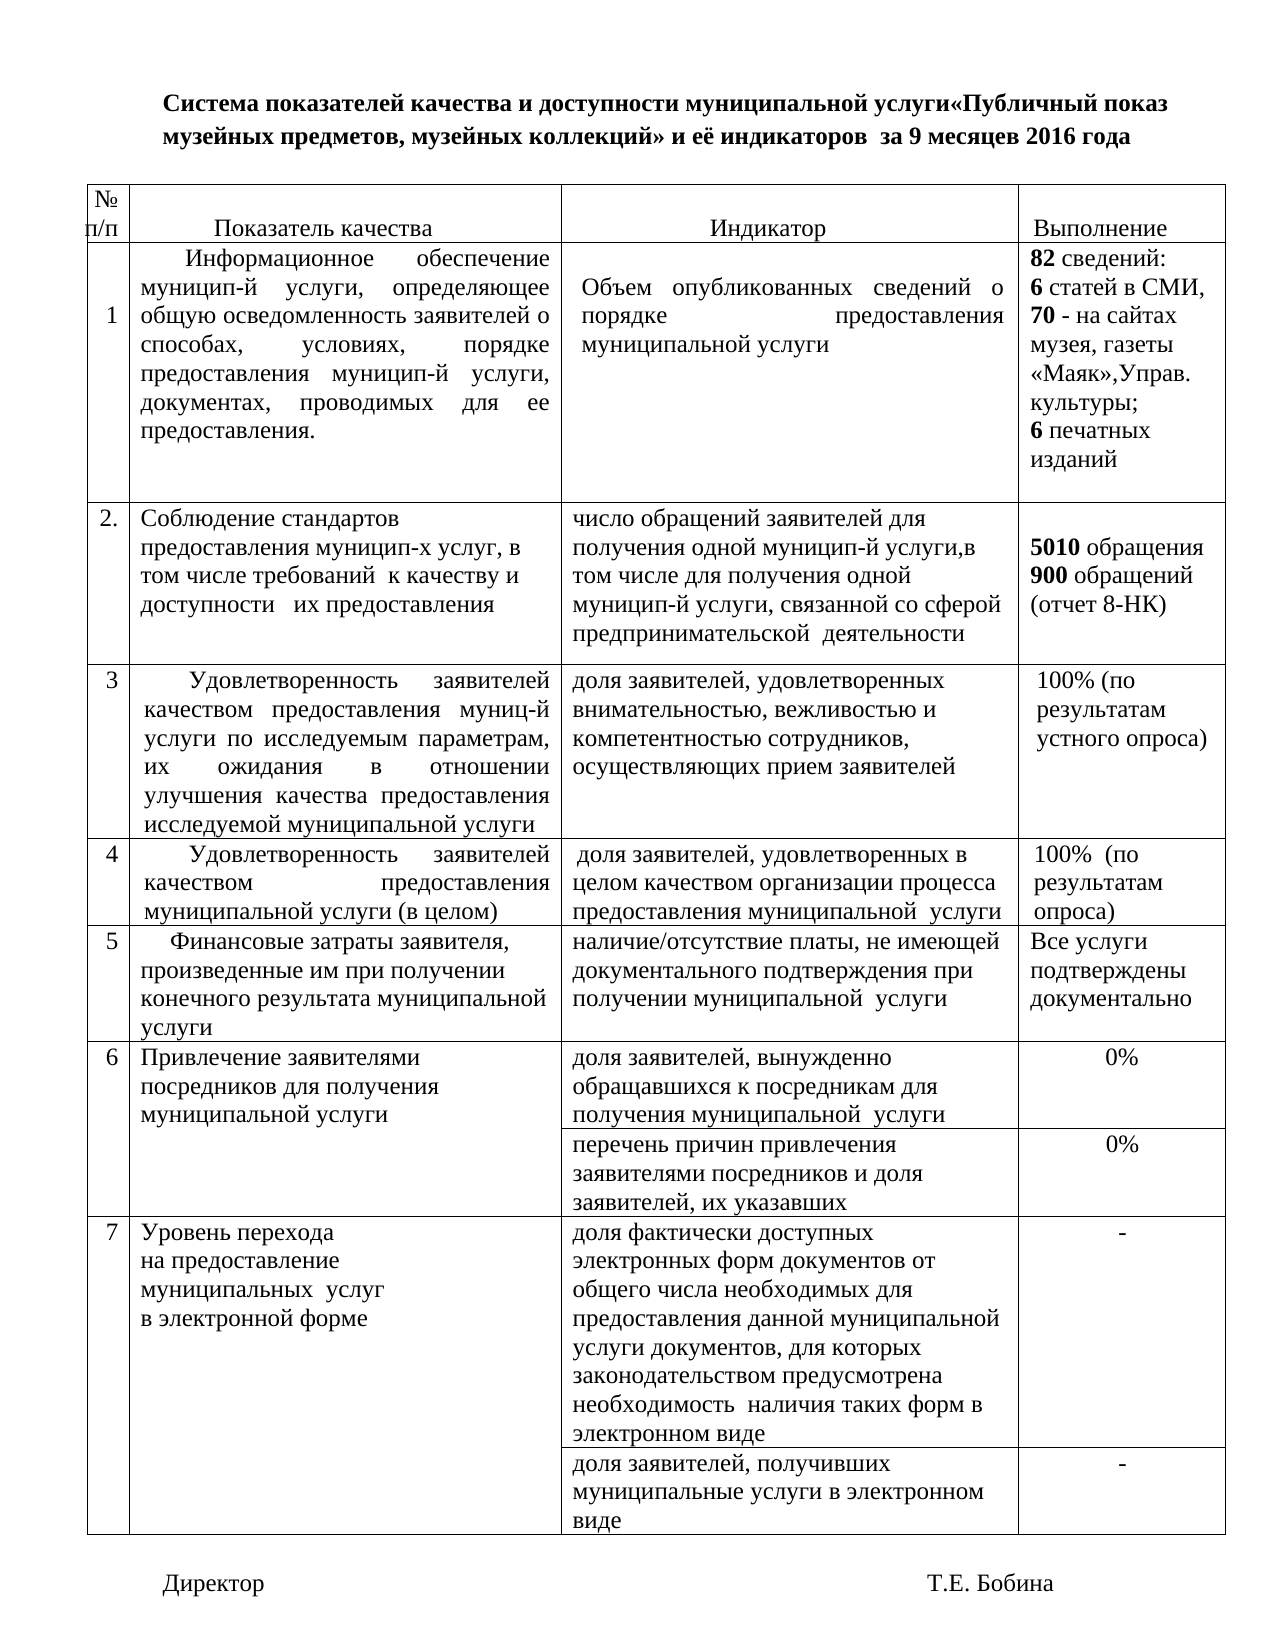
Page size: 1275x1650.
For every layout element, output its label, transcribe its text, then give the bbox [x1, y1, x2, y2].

table_cell 4 [88, 839, 129, 925]
table_cell Объем опубликованных сведений о порядке предоставления муниципальной услуги [562, 243, 1018, 502]
table_cell число обращений заявителей для получения одной муницип-й услуги,в том числе для получения одной муницип-й услуги, связанной со сферой предпринимательской деятельности [562, 503, 1018, 664]
table_header Выполнение [1019, 185, 1225, 242]
table_cell доля заявителей, удовлетворенных в целом качеством организации процесса предоставления муниципальной услуги [562, 839, 1018, 925]
table_cell перечень причин привлечения заявителями посредников и доля заявителей, их указавших [562, 1129, 1018, 1216]
table_cell Финансовые затраты заявителя, произведенные им при получении конечного результата муниципальной услуги [130, 926, 561, 1041]
table_cell 3 [88, 665, 129, 838]
text Система показателей качества и доступности муниципальной услуги«Публичный показ музейных предметов, музейных коллекций» и её индикаторов за 9 месяцев 2016 года [162, 88, 1186, 150]
table_cell 82 сведений: 6 статей в СМИ, 70 - на сайтах музея, газеты «Маяк»,Управ. культуры; 6 печатных изданий [1019, 243, 1225, 502]
table_cell Информационное обеспечение муницип-й услуги, определяющее общую осведомленность заявителей о способах, условиях, порядке предоставления муницип-й услуги, документах, проводимых для ее предоставления. [130, 243, 561, 502]
table_cell 0% [1019, 1129, 1225, 1216]
table_cell доля заявителей, удовлетворенных внимательностью, вежливостью и компетентностью сотрудников, осуществляющих прием заявителей [562, 665, 1018, 838]
text Директор Т.Е. Бобина [162, 1568, 1186, 1597]
table_cell - [1019, 1217, 1225, 1447]
table_cell 1 [88, 243, 129, 502]
table_cell 0% [1019, 1042, 1225, 1128]
table_cell доля фактически доступных электронных форм документов от общего числа необходимых для предоставления данной муниципальной услуги документов, для которых законодательством предусмотрена необходимость наличия таких форм в электронном виде [562, 1217, 1018, 1447]
table_cell Привлечение заявителями посредников для получения муниципальной услуги [130, 1042, 561, 1216]
table_cell - [1019, 1448, 1225, 1534]
table_cell 6 [88, 1042, 129, 1216]
table_cell доля заявителей, вынужденно обращавшихся к посредникам для получения муниципальной услуги [562, 1042, 1018, 1128]
table_cell наличие/отсутствие платы, не имеющей документального подтверждения при получении муниципальной услуги [562, 926, 1018, 1041]
table_cell 100% (по результатам опроса) [1019, 839, 1225, 925]
table_cell 5010 обращения 900 обращений (отчет 8-НК) [1019, 503, 1225, 664]
table_cell Соблюдение стандартов предоставления муницип-х услуг, в том числе требований к качеству и доступности их предоставления [130, 503, 561, 664]
table_header № п/п [88, 185, 129, 242]
table_cell Все услуги подтверждены документально [1019, 926, 1225, 1041]
table_cell Удовлетворенность заявителей качеством предоставления муниц-й услуги по исследуемым параметрам, их ожидания в отношении улучшения качества предоставления исследуемой муниципальной услуги [130, 665, 561, 838]
table_cell 2. [88, 503, 129, 664]
table_cell 7 [88, 1217, 129, 1534]
table_header Индикатор [562, 185, 1018, 242]
table_cell 100% (по результатам устного опроса) [1019, 665, 1225, 838]
table_cell 5 [88, 926, 129, 1041]
table_cell доля заявителей, получивших муниципальные услуги в электронном виде [562, 1448, 1018, 1534]
table_header Показатель качества [130, 185, 561, 242]
table_cell Удовлетворенность заявителей качеством предоставления муниципальной услуги (в целом) [130, 839, 561, 925]
table_cell Уровень перехода на предоставление муниципальных услуг в электронной форме [130, 1217, 561, 1534]
